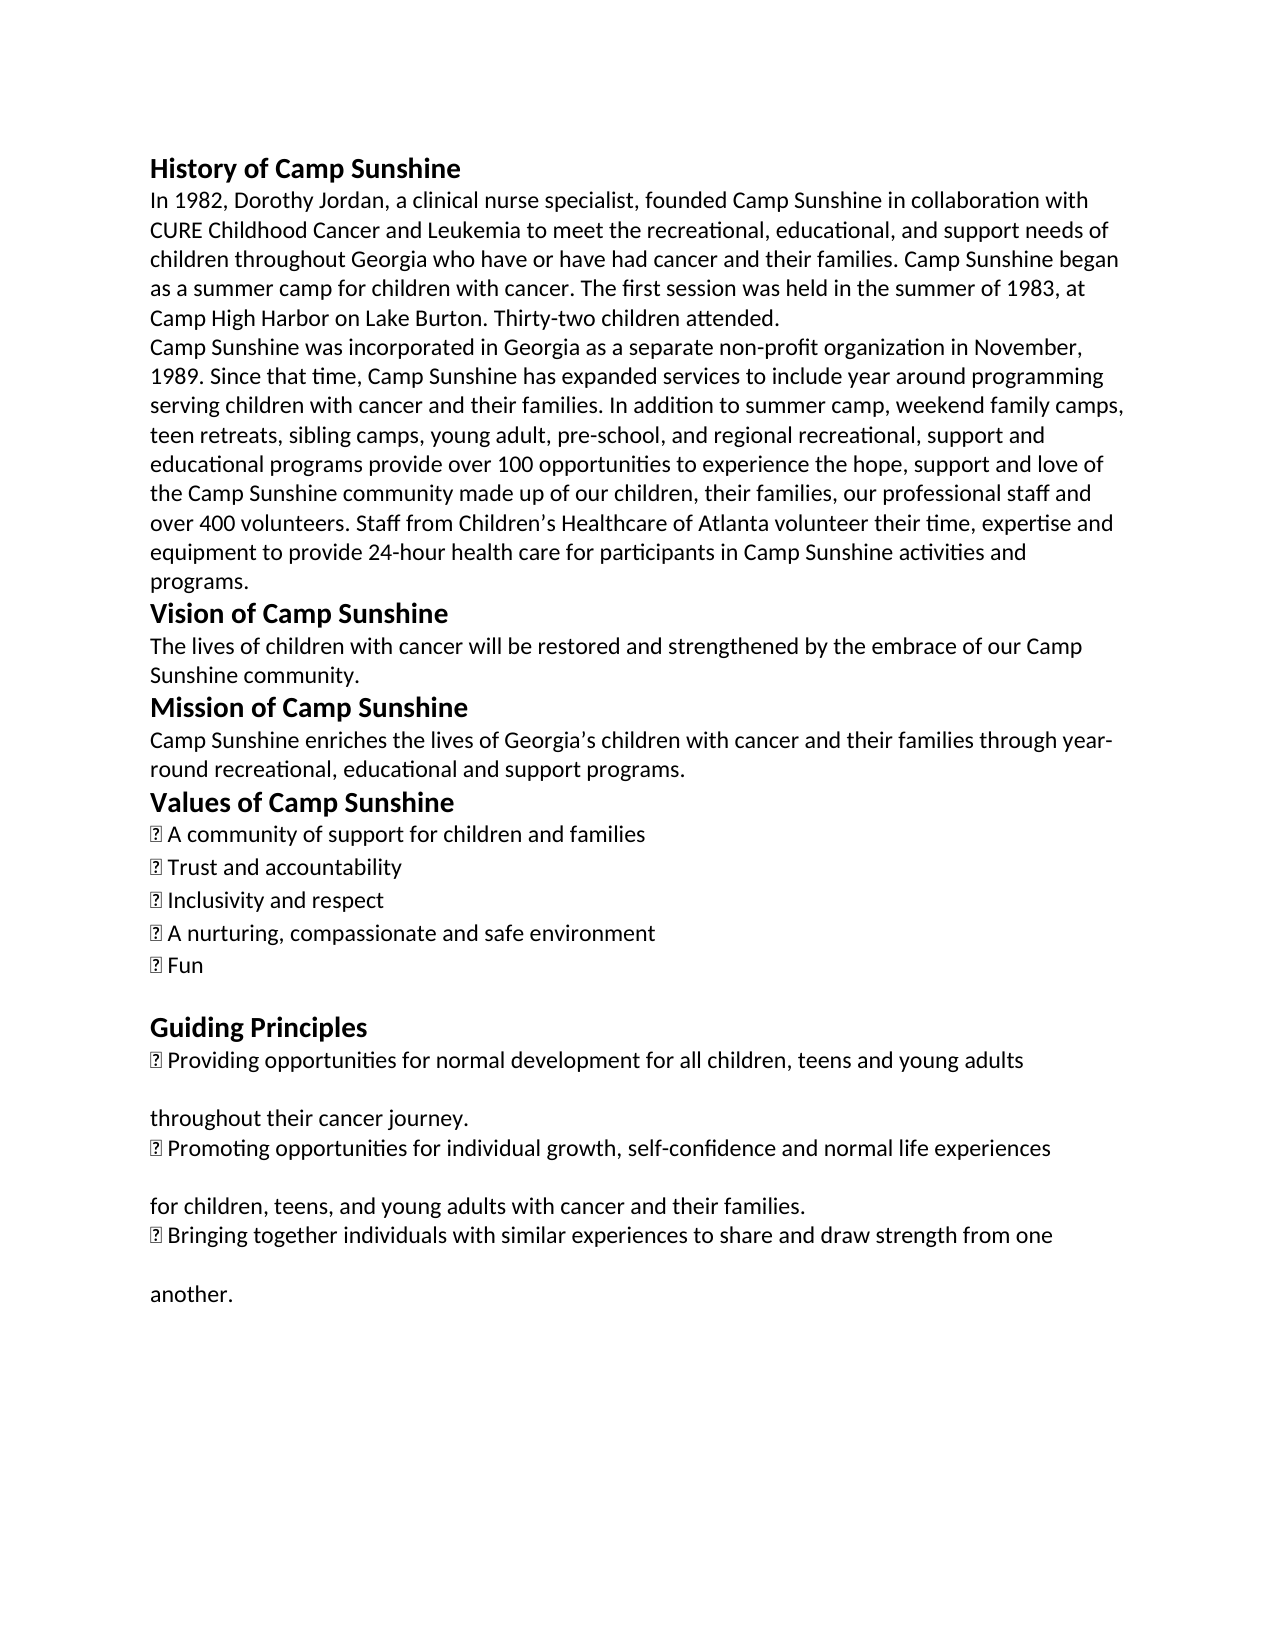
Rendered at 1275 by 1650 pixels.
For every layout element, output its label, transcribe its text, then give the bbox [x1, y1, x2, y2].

text History of Camp Sunshine [150, 150, 1125, 186]
text Guiding Principles [150, 1009, 1125, 1045]
text for children, teens, and young adults with cancer and their families. [150, 1191, 1125, 1220]
text  Fun [150, 951, 1125, 980]
text The lives of children with cancer will be restored and strengthened by the embrace of our Camp Sunshine community. [150, 631, 1125, 689]
text Vision of Camp Sunshine [150, 595, 1125, 631]
text  Providing opportunities for normal development for all children, teens and young adults [150, 1045, 1125, 1074]
text  Inclusivity and respect [150, 885, 1125, 914]
text  A community of support for children and families [150, 819, 1125, 849]
text Camp Sunshine was incorporated in Georgia as a separate non-profit organization in November, 1989. Since that time, Camp Sunshine has expanded services to include year around programming serving children with cancer and their families. In addition to summer camp, weekend family camps, teen retreats, sibling camps, young adult, pre-school, and regional recreational, support and educational programs provide over 100 opportunities to experience the hope, support and love of the Camp Sunshine community made up of our children, their families, our professional staff and over 400 volunteers. Staff from Children’s Healthcare of Atlanta volunteer their time, expertise and equipment to provide 24-hour health care for participants in Camp Sunshine activities and programs. [150, 332, 1125, 595]
text Camp Sunshine enriches the lives of Georgia’s children with cancer and their families through year-round recreational, educational and support programs. [150, 725, 1125, 784]
text  Trust and accountability [150, 852, 1125, 881]
text  A nurturing, compassionate and safe environment [150, 918, 1125, 947]
text another. [150, 1279, 1125, 1308]
text Mission of Camp Sunshine [150, 689, 1125, 725]
text  Promoting opportunities for individual growth, self-confidence and normal life experiences [150, 1133, 1125, 1162]
text In 1982, Dorothy Jordan, a clinical nurse specialist, founded Camp Sunshine in collaboration with CURE Childhood Cancer and Leukemia to meet the recreational, educational, and support needs of children throughout Georgia who have or have had cancer and their families. Camp Sunshine began as a summer camp for children with cancer. The first session was held in the summer of 1983, at Camp High Harbor on Lake Burton. Thirty-two children attended. [150, 186, 1125, 332]
text Values of Camp Sunshine [150, 784, 1125, 819]
text throughout their cancer journey. [150, 1103, 1125, 1133]
text  Bringing together individuals with similar experiences to share and draw strength from one [150, 1220, 1125, 1250]
